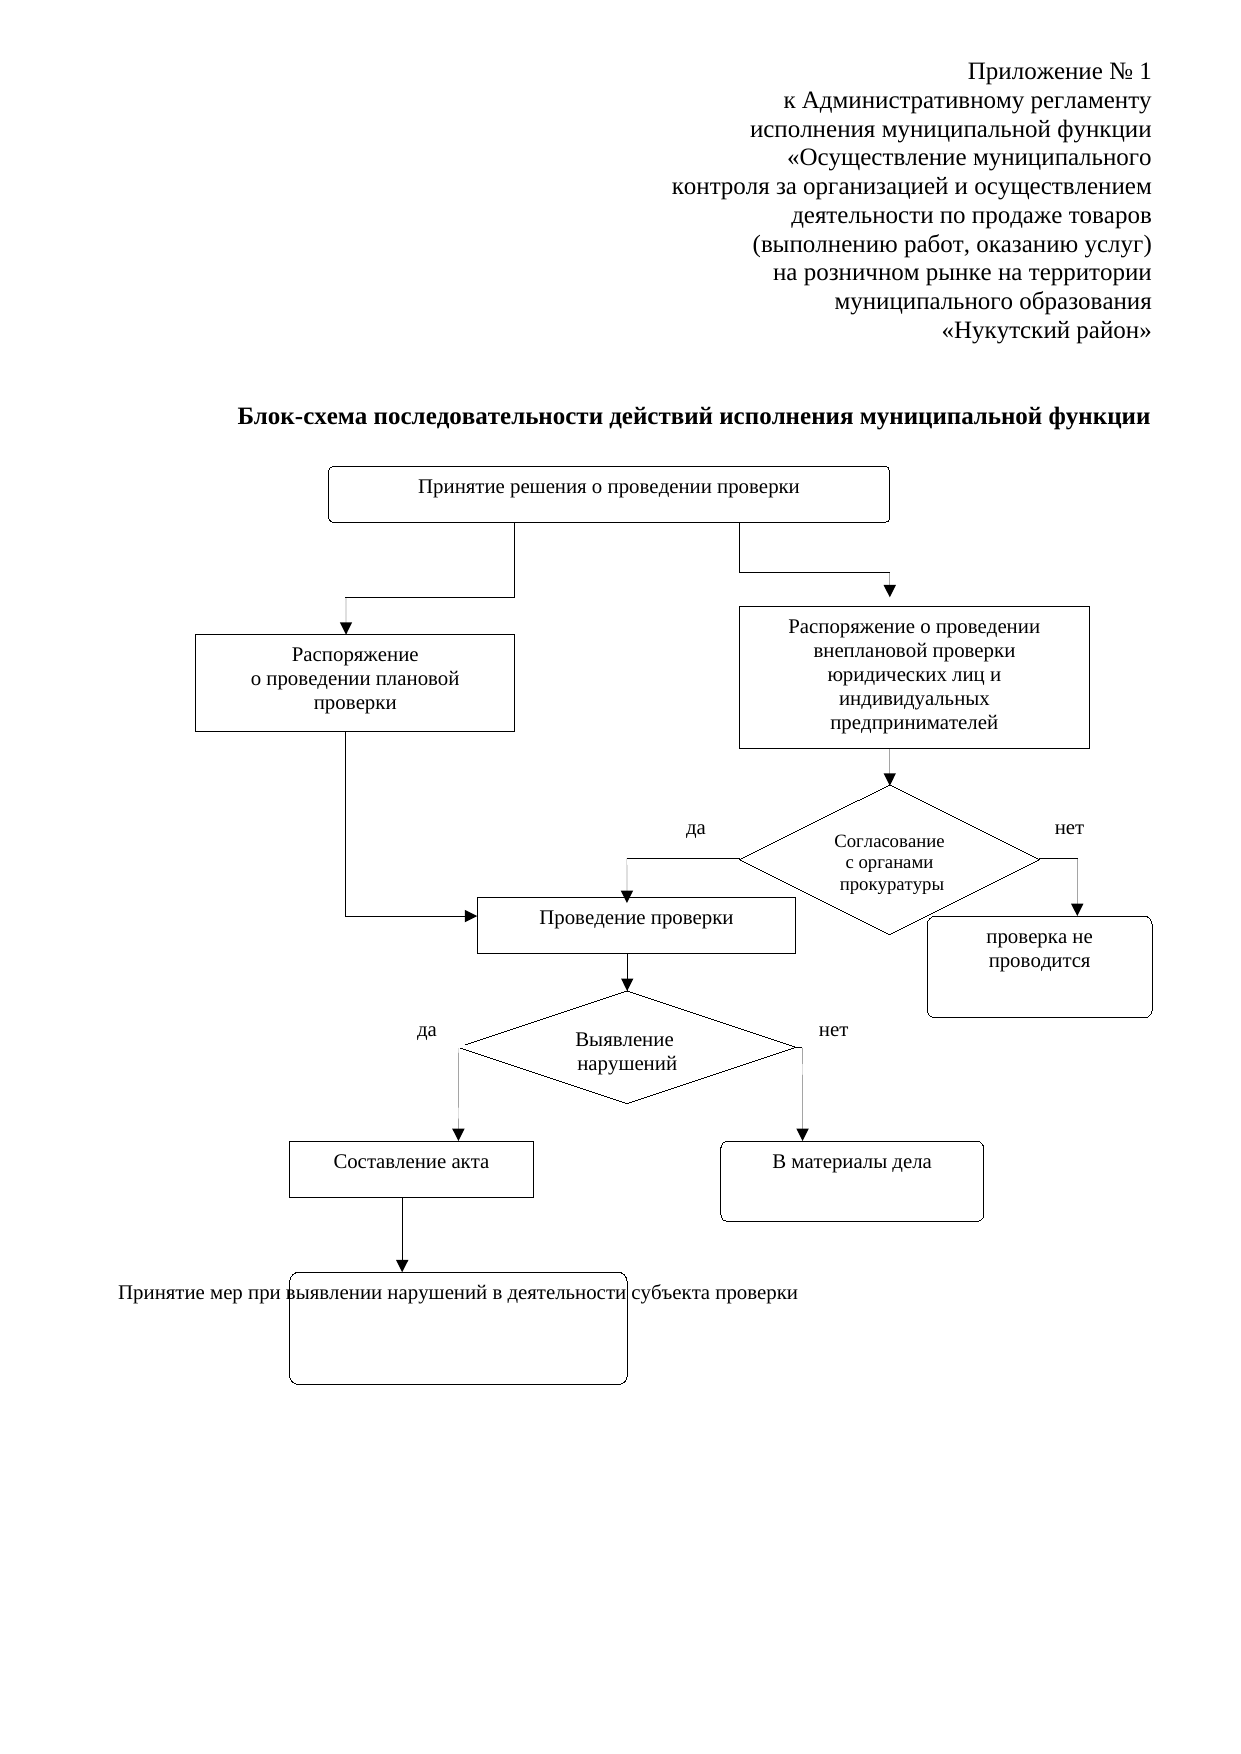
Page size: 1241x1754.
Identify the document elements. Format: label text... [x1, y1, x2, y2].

text «Осуществление муниципального [177, 142, 1152, 171]
text (выполнению работ, оказанию услуг) [177, 229, 1152, 257]
text деятельности по продаже товаров [177, 200, 1152, 229]
text муниципального образования [177, 286, 1152, 315]
text на розничном рынке на территории [177, 257, 1152, 286]
text контроля за организацией и осуществлением [177, 171, 1152, 200]
text исполнения муниципальной функции [177, 114, 1152, 142]
text к Административному регламенту [177, 85, 1152, 114]
text Блок-схема последовательности действий исполнения муниципальной функции [177, 401, 1152, 430]
text «Нукутский район» [177, 315, 1152, 344]
text Приложение № 1 [177, 56, 1152, 85]
